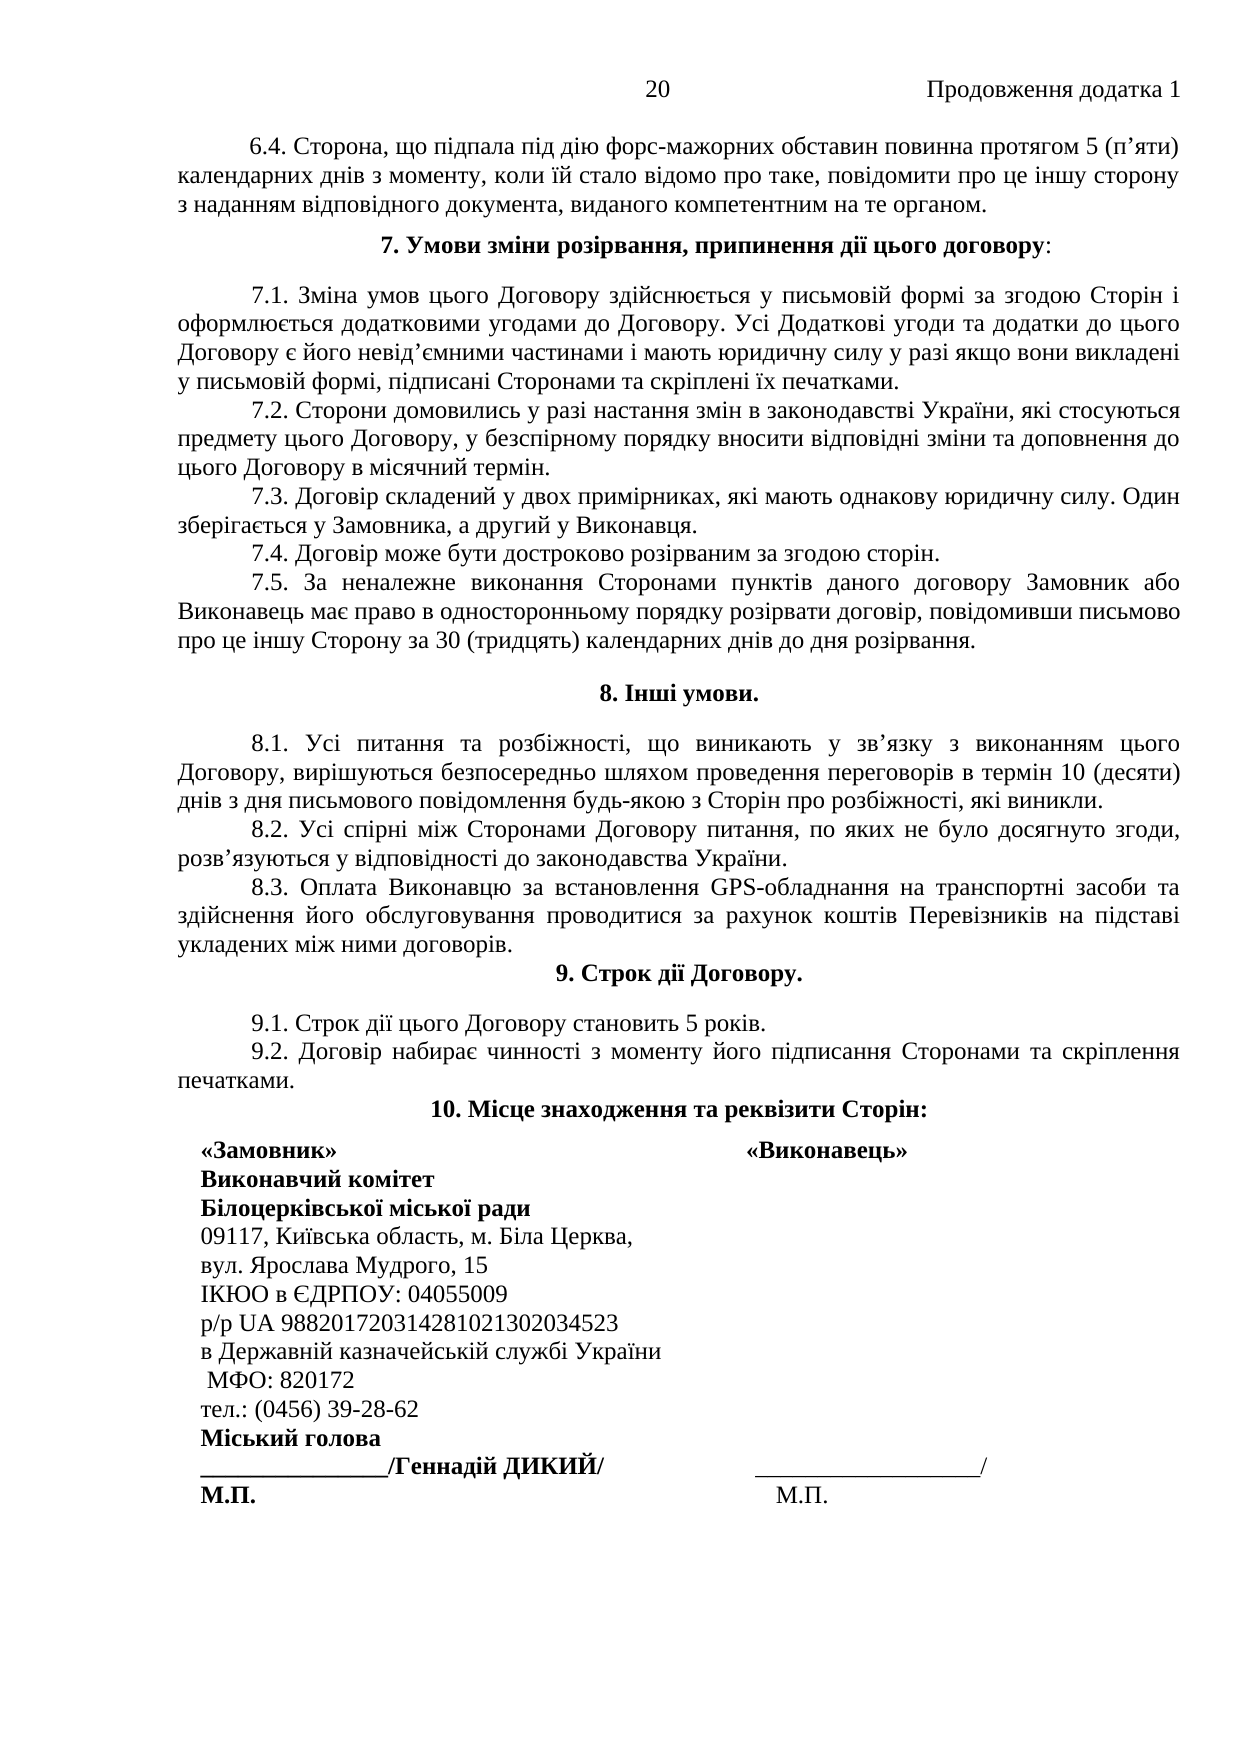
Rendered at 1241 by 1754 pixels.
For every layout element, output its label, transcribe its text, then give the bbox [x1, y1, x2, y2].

text 10. Місце знаходження та реквізити Сторін: [177, 1094, 1181, 1123]
text 7.1. Зміна умов цього Договору здійснюється у письмовій формі за згодою Сторін і оформлюється додатковими угодами до Договору. Усі Додаткові угоди та додатки до цього Договору є його невід’ємними частинами і мають юридичну силу у разі якщо вони викладені у письмовій формі, підписані Сторонами та скріплені їх печатками. [177, 280, 1181, 395]
text 9.2. Договір набирає чинності з моменту його підписання Сторонами та скріплення печатками. [177, 1036, 1181, 1094]
text 7.2. Сторони домовились у разі настання змін в законодавстві України, які стосуються предмету цього Договору, у безспірному порядку вносити відповідні зміни та доповнення до цього Договору в місячний термін. [177, 395, 1181, 481]
text 9.1. Строк дії цього Договору становить 5 років. [177, 1008, 1181, 1036]
text 6.4. Сторона, що підпала під дію форс-мажорних обставин повинна протягом 5 (п’яти) календарних днів з моменту, коли їй стало відомо про таке, повідомити про це іншу сторону з наданням відповідного документа, виданого компетентним на те органом. [177, 131, 1181, 218]
text 8. Інші умови. [177, 678, 1181, 707]
text 8.1. Усі питання та розбіжності, що виникають у зв’язку з виконанням цього Договору, вирішуються безпосередньо шляхом проведення переговорів в термін 10 (десяти) днів з дня письмового повідомлення будь-якою з Сторін про розбіжності, які виникли. [177, 728, 1181, 814]
text 7.5. За неналежне виконання Сторонами пунктів даного договору Замовник або Виконавець має право в односторонньому порядку розірвати договір, повідомивши письмово про це іншу Сторону за 30 (тридцять) календарних днів до дня розірвання. [177, 567, 1181, 653]
text 8.2. Усі спірні між Сторонами Договору питання, по яких не було досягнуто згоди, розв’язуються у відповідності до законодавства України. [177, 814, 1181, 872]
table_header «Виконавець» __________________/ М.П. [713, 1135, 1204, 1538]
table_header «Замовник» Виконавчий комітет Білоцерківської міської ради 09117, Київська область, м. Біла Церква, вул. Ярослава Мудрого, 15 ІКЮО в ЄДРПОУ: 04055009 р/р UA 988201720314281021302034523 в Державній казначейській службі України МФО: 820172 тел.: (0456) 39-28-62 Міський голова _______________/Геннадій ДИКИЙ/ М.П. [189, 1135, 713, 1538]
text 7.4. Договір може бути достроково розірваним за згодою сторін. [177, 538, 1181, 567]
text 8.3. Оплата Виконавцю за встановлення GPS-обладнання на транспортні засоби та здійснення його обслуговування проводитися за рахунок коштів Перевізників на підставі укладених між ними договорів. [177, 872, 1181, 958]
text 7.3. Договір складений у двох примірниках, які мають однакову юридичну силу. Один зберігається у Замовника, а другий у Виконавця. [177, 481, 1181, 538]
text 9. Строк дії Договору. [177, 958, 1181, 987]
text 7. Умови зміни розірвання, припинення дії цього договору: [177, 230, 1181, 259]
